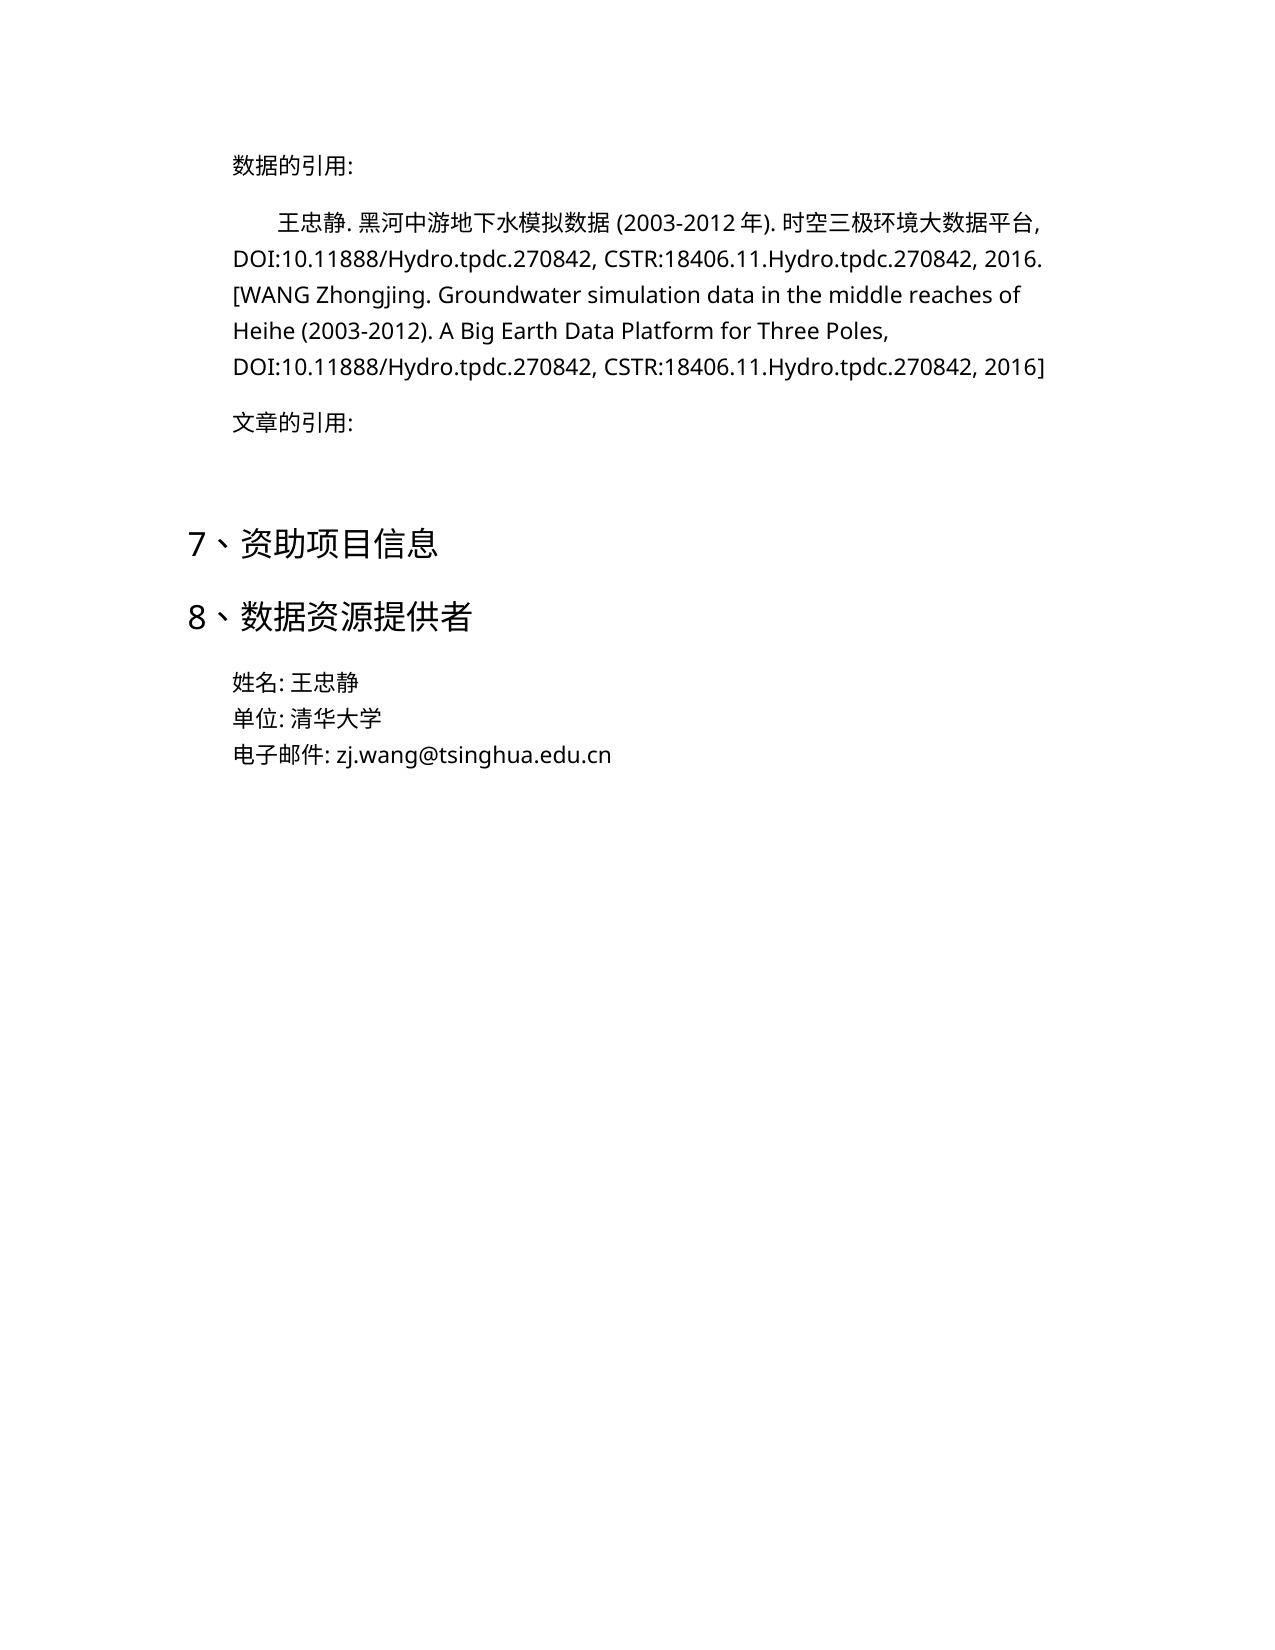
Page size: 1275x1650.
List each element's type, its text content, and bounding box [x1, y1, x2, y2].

text 7、资助项目信息 [187, 521, 1087, 566]
text 数据的引用: [232, 150, 1087, 181]
text 王忠静. 黑河中游地下水模拟数据 (2003-2012年). 时空三极环境大数据平台, DOI:10.11888/Hydro.tpdc.270842, CSTR:18406.11.Hydro.tpdc.270842, 2016.[WANG Zhongjing. Groundwater simulation data in the middle reaches of Heihe (2003-2012). A Big Earth Data Platform for Three Poles, DOI:10.11888/Hydro.tpdc.270842, CSTR:18406.11.Hydro.tpdc.270842, 2016] [232, 207, 1087, 382]
text 文章的引用: [232, 407, 1087, 438]
text 姓名: 王忠静 单位: 清华大学 电子邮件: zj.wang@tsinghua.edu.cn [232, 667, 1087, 842]
text 8、数据资源提供者 [187, 594, 1087, 639]
